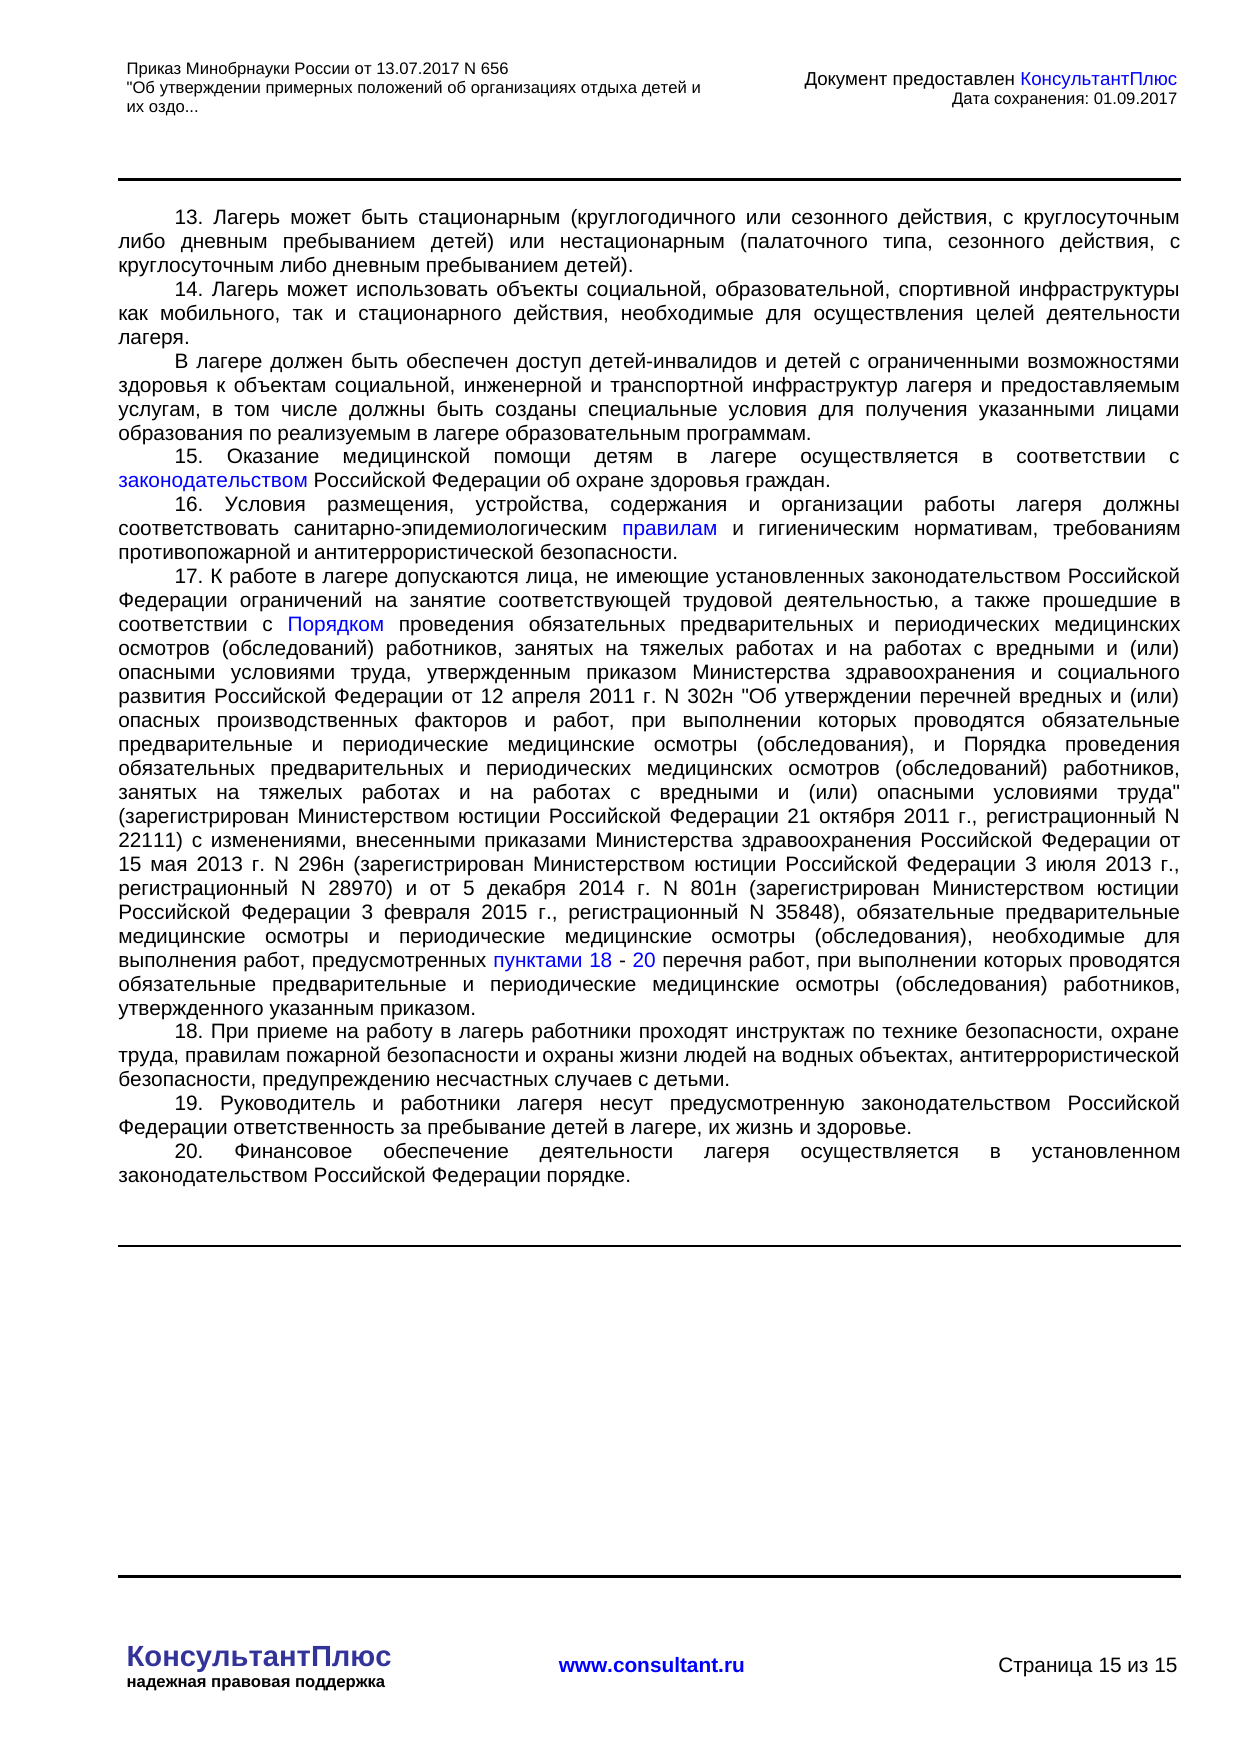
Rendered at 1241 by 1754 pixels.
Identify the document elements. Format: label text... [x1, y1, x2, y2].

text 20. Финансовое обеспечение деятельности лагеря осуществляется в установленном законодательством Российской Федерации порядке. [118, 1139, 1181, 1187]
text 16. Условия размещения, устройства, содержания и организации работы лагеря должны соответствовать санитарно-эпидемиологическим правилам и гигиеническим нормативам, требованиям противопожарной и антитеррористической безопасности. [118, 492, 1181, 564]
text 13. Лагерь может быть стационарным (круглогодичного или сезонного действия, с круглосуточным либо дневным пребыванием детей) или нестационарным (палаточного типа, сезонного действия, с круглосуточным либо дневным пребыванием детей). [118, 205, 1181, 277]
text 17. К работе в лагере допускаются лица, не имеющие установленных законодательством Российской Федерации ограничений на занятие соответствующей трудовой деятельностью, а также прошедшие в соответствии с Порядком проведения обязательных предварительных и периодических медицинских осмотров (обследований) работников, занятых на тяжелых работах и на работах с вредными и (или) опасными условиями труда, утвержденным приказом Министерства здравоохранения и социального развития Российской Федерации от 12 апреля 2011 г. N 302н "Об утверждении перечней вредных и (или) опасных производственных факторов и работ, при выполнении которых проводятся обязательные предварительные и периодические медицинские осмотры (обследования), и Порядка проведения обязательных предварительных и периодических медицинских осмотров (обследований) работников, занятых на тяжелых работах и на работах с вредными и (или) опасными условиями труда" (зарегистрирован Министерством юстиции Российской Федерации 21 октября 2011 г., регистрационный N 22111) с изменениями, внесенными приказами Министерства здравоохранения Российской Федерации от 15 мая 2013 г. N 296н (зарегистрирован Министерством юстиции Российской Федерации 3 июля 2013 г., регистрационный N 28970) и от 5 декабря 2014 г. N 801н (зарегистрирован Министерством юстиции Российской Федерации 3 февраля 2015 г., регистрационный N 35848), обязательные предварительные медицинские осмотры и периодические медицинские осмотры (обследования), необходимые для выполнения работ, предусмотренных пунктами 18 - 20 перечня работ, при выполнении которых проводятся обязательные предварительные и периодические медицинские осмотры (обследования) работников, утвержденного указанным приказом. [118, 564, 1181, 1019]
text 15. Оказание медицинской помощи детям в лагере осуществляется в соответствии с законодательством Российской Федерации об охране здоровья граждан. [118, 444, 1181, 492]
text В лагере должен быть обеспечен доступ детей-инвалидов и детей с ограниченными возможностями здоровья к объектам социальной, инженерной и транспортной инфраструктур лагеря и предоставляемым услугам, в том числе должны быть созданы специальные условия для получения указанными лицами образования по реализуемым в лагере образовательным программам. [118, 348, 1181, 444]
text 18. При приеме на работу в лагерь работники проходят инструктаж по технике безопасности, охране труда, правилам пожарной безопасности и охраны жизни людей на водных объектах, антитеррористической безопасности, предупреждению несчастных случаев с детьми. [118, 1019, 1181, 1091]
text 14. Лагерь может использовать объекты социальной, образовательной, спортивной инфраструктуры как мобильного, так и стационарного действия, необходимые для осуществления целей деятельности лагеря. [118, 277, 1181, 348]
text 19. Руководитель и работники лагеря несут предусмотренную законодательством Российской Федерации ответственность за пребывание детей в лагере, их жизнь и здоровье. [118, 1091, 1181, 1139]
